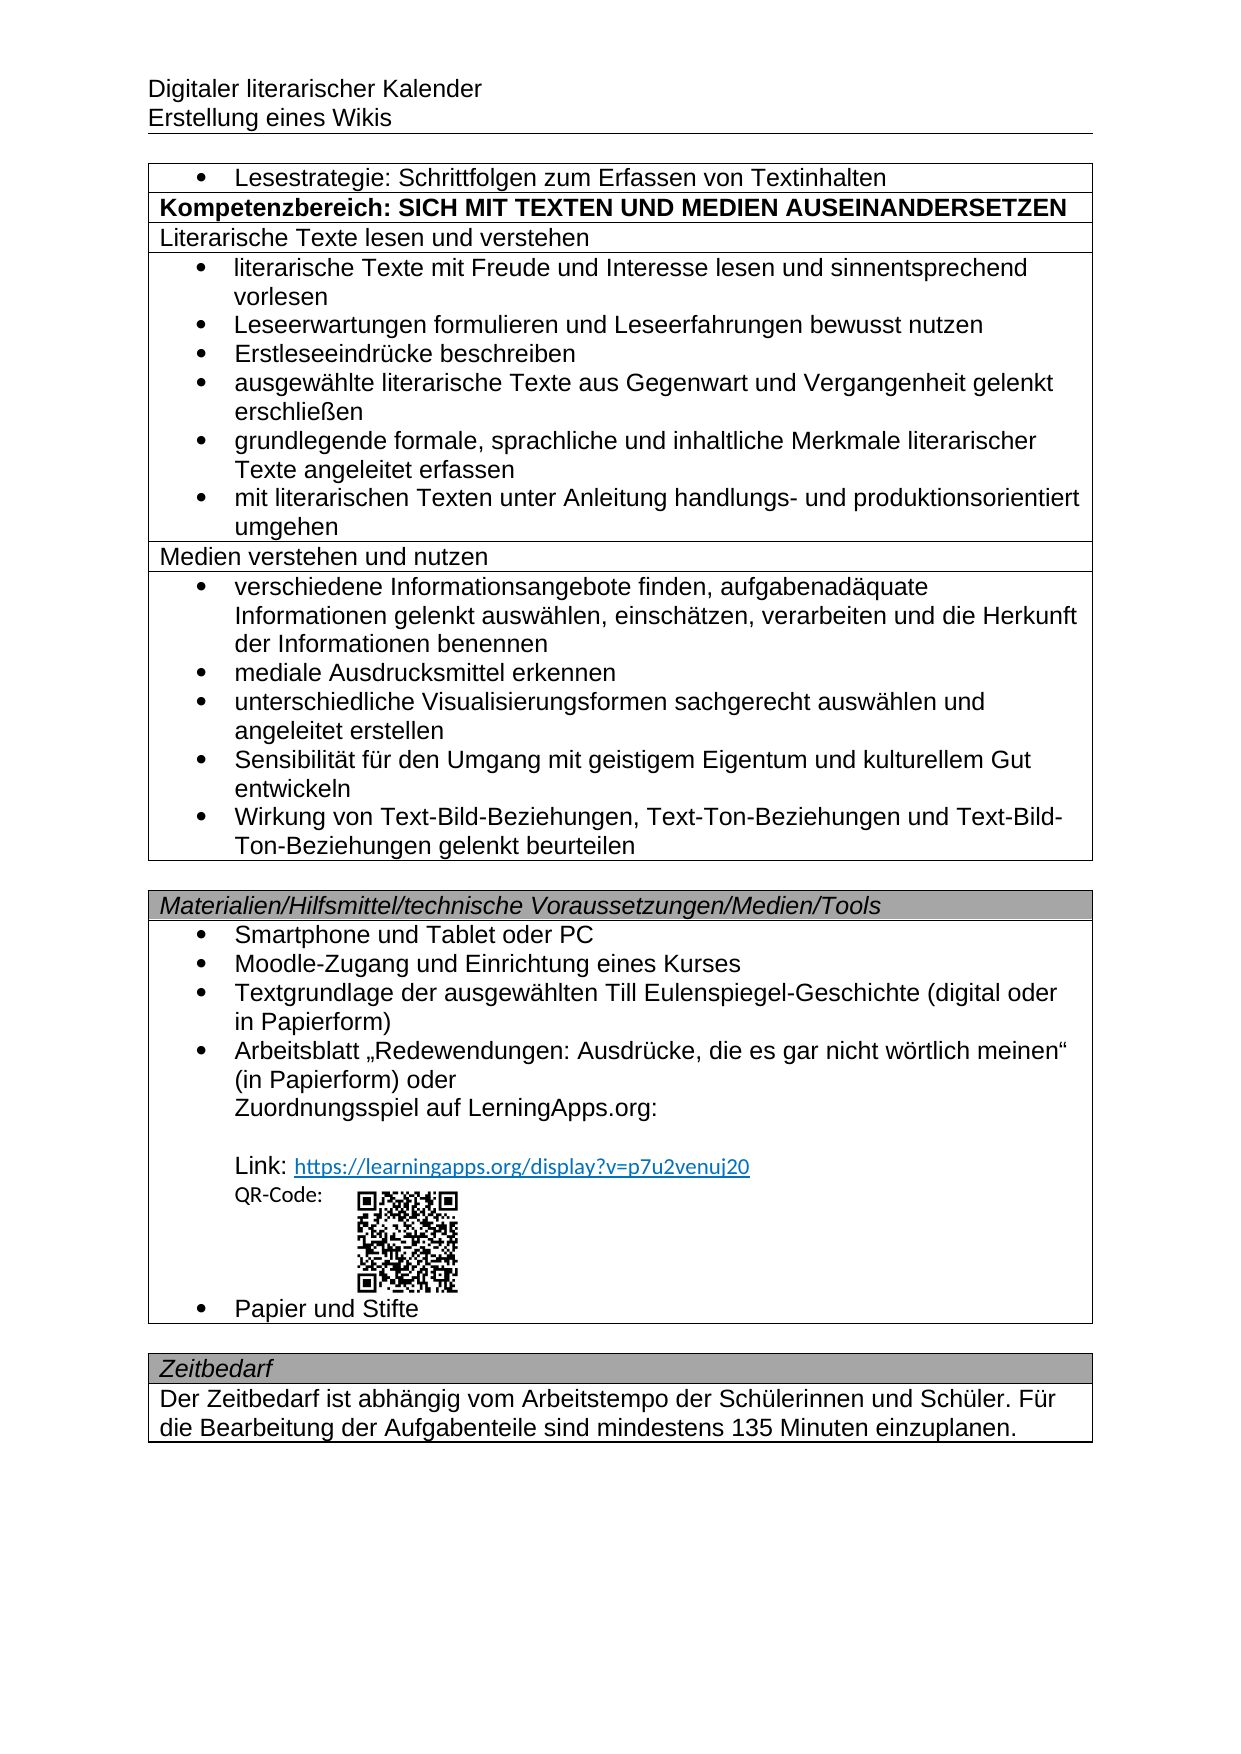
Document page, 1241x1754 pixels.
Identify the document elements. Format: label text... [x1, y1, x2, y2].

table_cell Literarische Texte lesen und verstehen [149, 223, 1092, 252]
picture [352, 1186, 463, 1298]
table_header Materialien/Hilfsmittel/technische Voraussetzungen/Medien/Tools [149, 891, 1092, 919]
table_header Zeitbedarf [149, 1354, 1092, 1383]
table_cell verschiedene Informationsangebote finden, aufgabenadäquate Informationen gelenkt auswählen, einschätzen, verarbeiten und die Herkunft der Informationen benennen mediale Ausdrucksmittel erkennen unterschiedliche Visualisierungsformen sachgerecht auswählen und angeleitet erstellen Sensibilität für den Umgang mit geistigem Eigentum und kulturellem Gut entwickeln Wirkung von Text-Bild-Beziehungen, Text-Ton-Beziehungen und Text-Bild-Ton-Beziehungen gelenkt beurteilen [149, 572, 1092, 860]
table_cell literarische Texte mit Freude und Interesse lesen und sinnentsprechend vorlesen Leseerwartungen formulieren und Leseerfahrungen bewusst nutzen Erstleseeindrücke beschreiben ausgewählte literarische Texte aus Gegenwart und Vergangenheit gelenkt erschließen grundlegende formale, sprachliche und inhaltliche Merkmale literarischer Texte angeleitet erfassen mit literarischen Texten unter Anleitung handlungs- und produktionsorientiert umgehen [149, 253, 1092, 541]
table_cell Medien verstehen und nutzen [149, 542, 1092, 571]
table_cell Kompetenzbereich: SICH MIT TEXTEN UND MEDIEN AUSEINANDERSETZEN [149, 193, 1092, 222]
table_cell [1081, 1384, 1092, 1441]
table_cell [149, 164, 1092, 192]
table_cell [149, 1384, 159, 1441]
table_cell Smartphone und Tablet oder PC Moodle-Zugang und Einrichtung eines Kurses Textgrundlage der ausgewählten Till Eulenspiegel-Geschichte (digital oder in Papierform) Arbeitsblatt „Redewendungen: Ausdrücke, die es gar nicht wörtlich meinen“ (in Papierform) oder Zuordnungsspiel auf LerningApps.org: Link: https://learningapps.org/display?v=p7u2venuj20 QR-Code: Papier und Stifte [149, 921, 1092, 1323]
